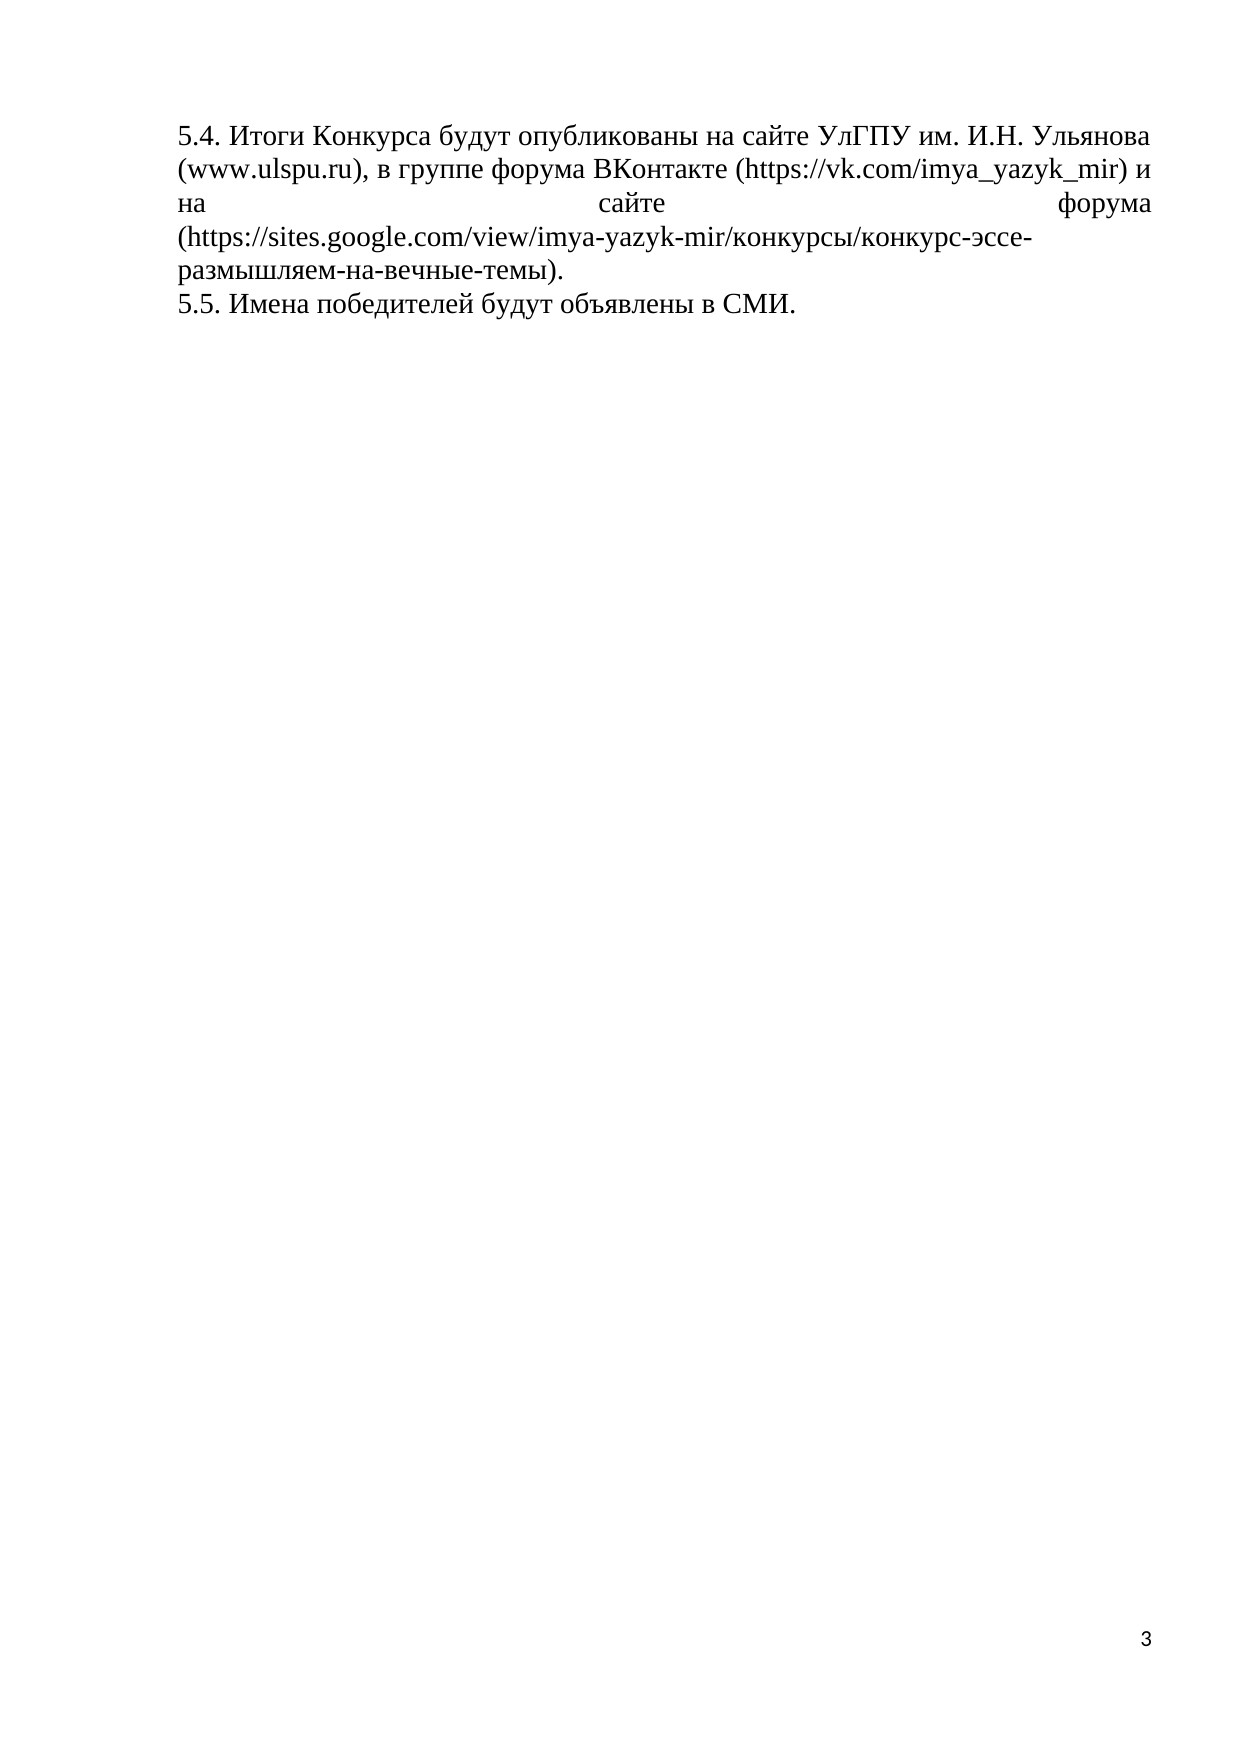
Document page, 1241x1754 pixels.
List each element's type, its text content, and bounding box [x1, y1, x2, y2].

text 5.4. Итоги Конкурса будут опубликованы на сайте УлГПУ им. И.Н. Ульянова (www.ulspu.ru), в группе форума ВКонтакте (https://vk.com/imya_yazyk_mir) и на сайте форума (https://sites.google.com/view/imya-yazyk-mir/конкурсы/конкурс-эссе-размышляем-на-вечные-темы). [177, 118, 1152, 286]
text 5.5. Имена победителей будут объявлены в СМИ. [177, 286, 1152, 319]
